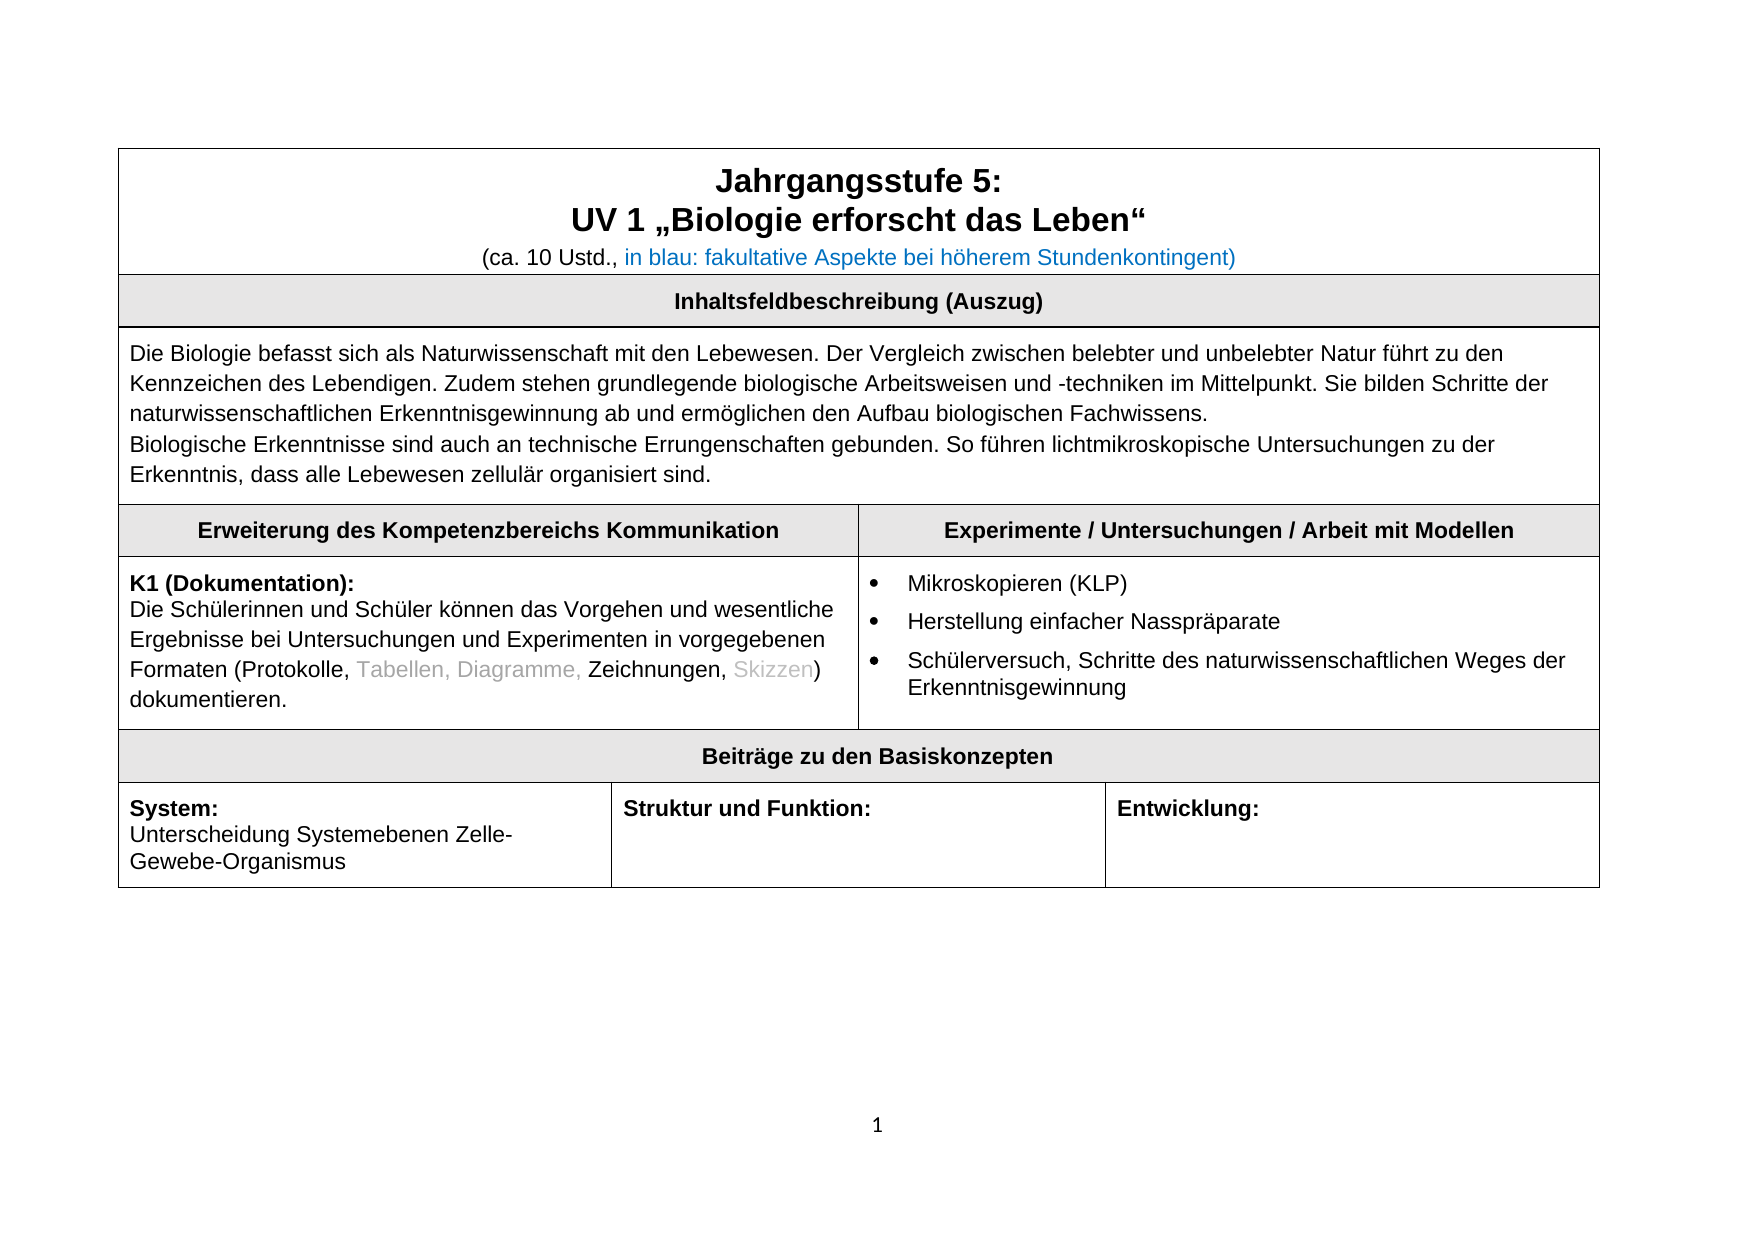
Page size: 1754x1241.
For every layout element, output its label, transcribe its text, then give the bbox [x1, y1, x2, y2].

table_cell Mikroskopieren (KLP) Herstellung einfacher Nasspräparate Schülerversuch, Schritte des naturwissenschaftlichen Weges der Erkenntnisgewinnung [859, 557, 1599, 729]
table_cell K1 (Dokumentation): Die Schülerinnen und Schüler können das Vorgehen und wesentliche Ergebnisse bei Untersuchungen und Experimenten in vorgegebenen Formaten (Protokolle, Tabellen, Diagramme, Zeichnungen, Skizzen) dokumentieren. [119, 557, 858, 729]
table_cell Entwicklung: [1106, 783, 1599, 887]
table_cell Struktur und Funktion: [612, 783, 1105, 887]
table_cell Die Biologie befasst sich als Naturwissenschaft mit den Lebewesen. Der Vergleich zwischen belebter und unbelebter Natur führt zu den Kennzeichen des Lebendigen. Zudem stehen grundlegende biologische Arbeitsweisen und -techniken im Mittelpunkt. Sie bilden Schritte der naturwissenschaftlichen Erkenntnisgewinnung ab und ermöglichen den Aufbau biologischen Fachwissens. Biologische Erkenntnisse sind auch an technische Errungenschaften gebunden. So führen lichtmikroskopische Untersuchungen zu der Erkenntnis, dass alle Lebewesen zellulär organisiert sind. [119, 328, 1599, 503]
table_cell Beiträge zu den Basiskonzepten [119, 730, 1599, 782]
table_header Jahrgangsstufe 5: UV 1 „Biologie erforscht das Leben“ (ca. 10 Ustd., in blau: fakultative Aspekte bei höherem Stundenkontingent) [119, 149, 1599, 274]
table_cell Inhaltsfeldbeschreibung (Auszug) [119, 275, 1599, 326]
table_cell Experimente / Untersuchungen / Arbeit mit Modellen [859, 505, 1599, 556]
table_cell Erweiterung des Kompetenzbereichs Kommunikation [119, 505, 858, 556]
table_cell System: Unterscheidung Systemebenen Zelle-Gewebe-Organismus [119, 783, 611, 887]
